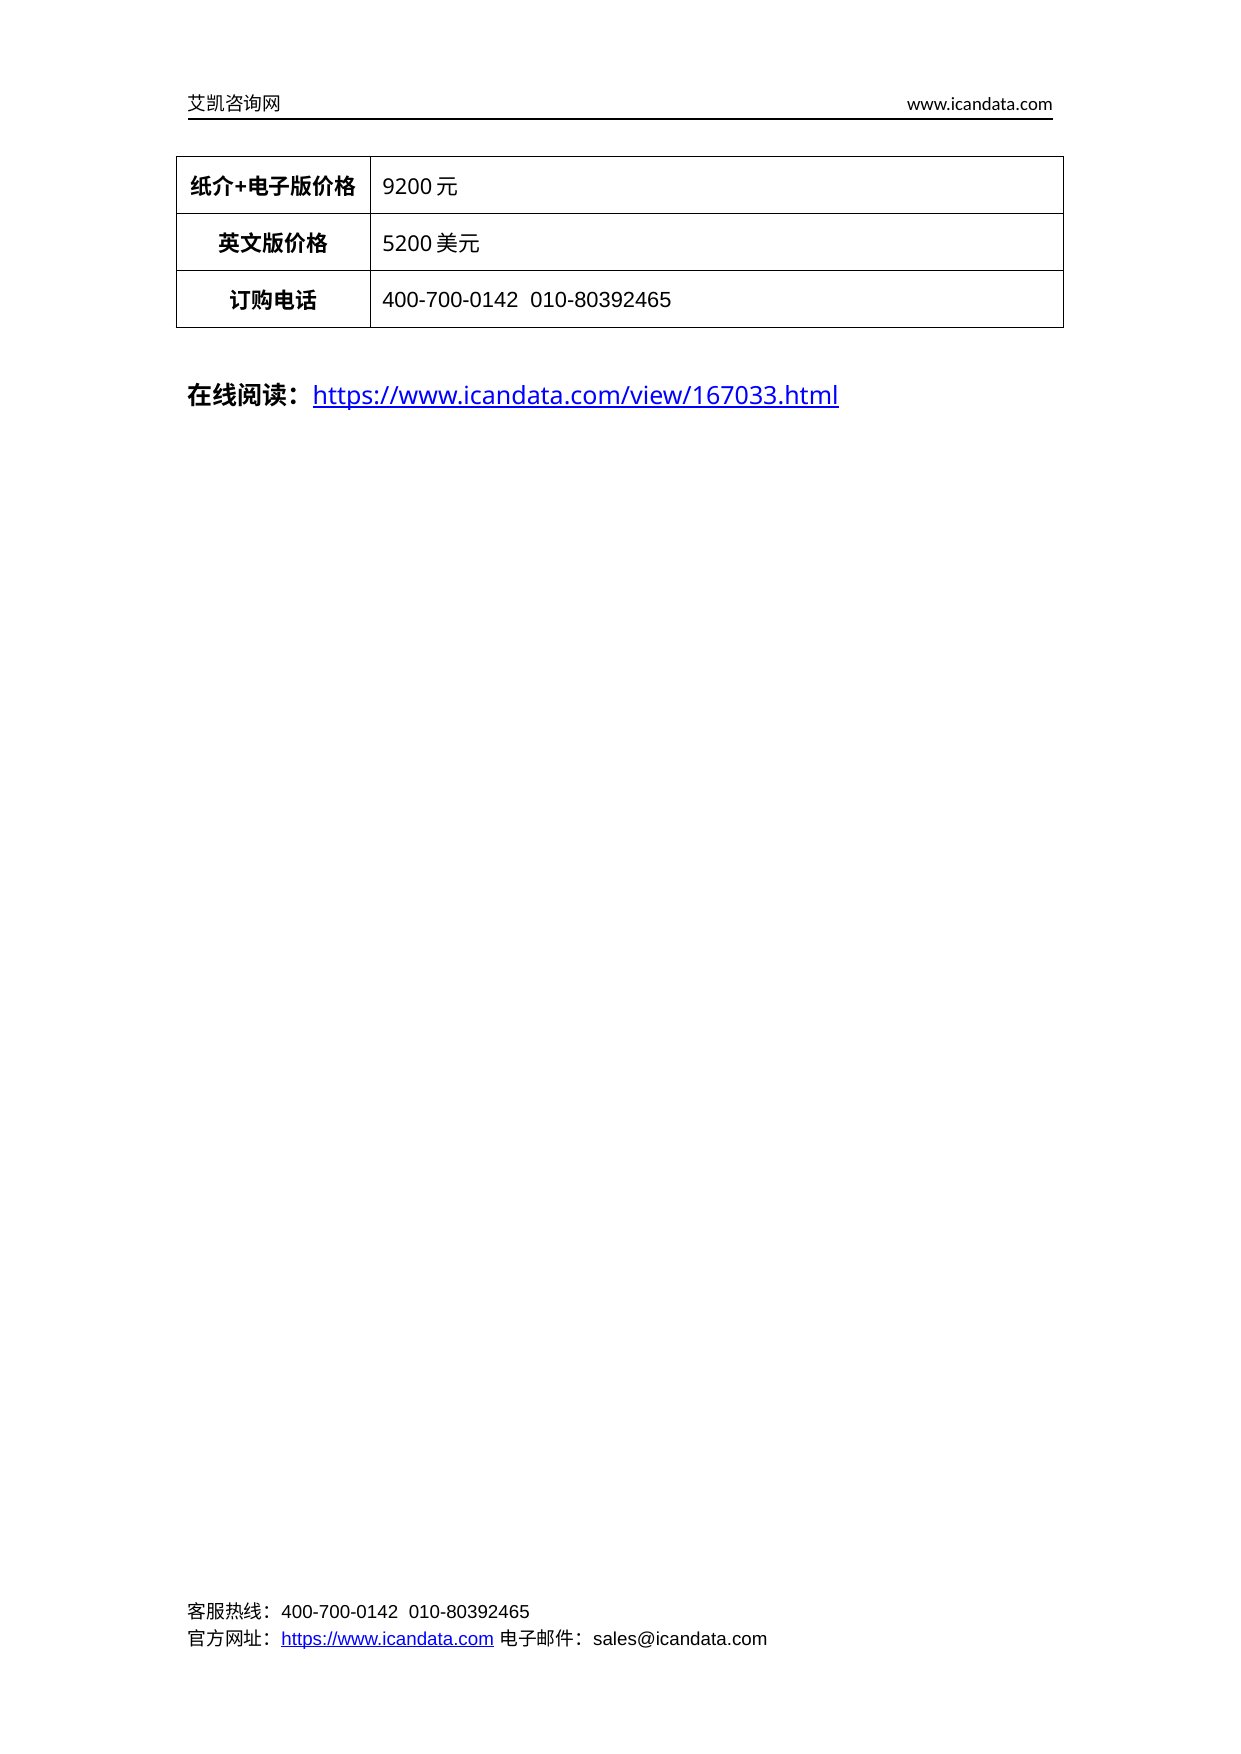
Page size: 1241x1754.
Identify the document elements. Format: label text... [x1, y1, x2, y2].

table_cell 5200美元 [371, 214, 1063, 270]
text 在线阅读：https://www.icandata.com/view/167033.html [187, 361, 1053, 426]
table_cell 订购电话 [177, 271, 370, 327]
table_cell 英文版价格 [177, 214, 370, 270]
table_cell 纸介+电子版价格 [177, 157, 370, 213]
table_cell 400-700-0142 010-80392465 [371, 271, 1063, 327]
table_cell 9200元 [371, 157, 1063, 213]
